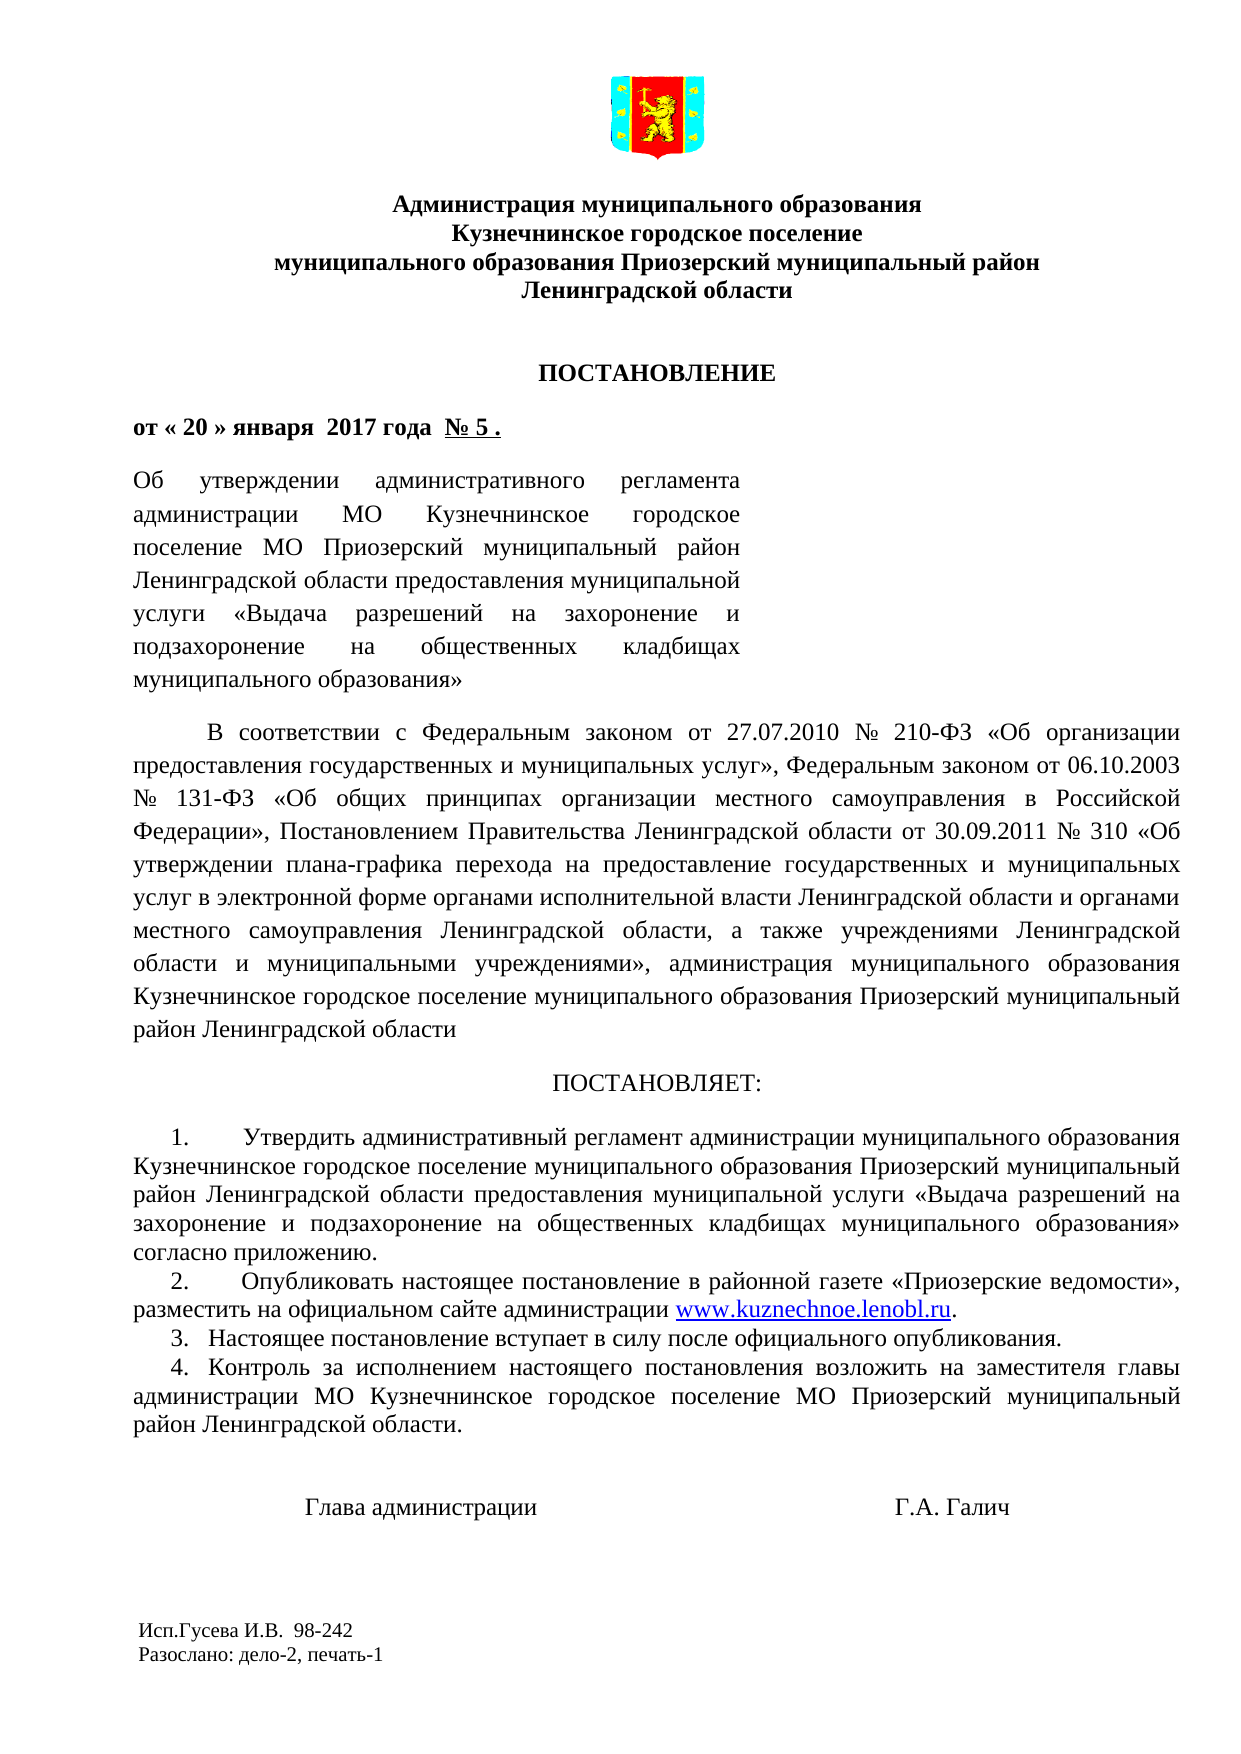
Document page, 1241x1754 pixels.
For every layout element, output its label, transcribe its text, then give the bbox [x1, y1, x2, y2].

text ПОСТАНОВЛЯЕТ: [133, 1068, 1181, 1097]
table_header Об утверждении административного регламента администрации МО Кузнечнинское городское поселение МО Приозерский муниципальный район Ленинградской области предоставления муниципальной услуги «Выдача разрешений на захоронение и подзахоронение на общественных кладбищах муниципального образования» [122, 466, 752, 717]
picture [607, 74, 707, 164]
text Ленинградской области [133, 275, 1181, 304]
text Разослано: дело-2, печать-1 [133, 1642, 1181, 1666]
text муниципального образования Приозерский муниципальный район [133, 247, 1181, 275]
list Опубликовать настоящее постановление в районной газете «Приозерские ведомости», разместить на официальном сайте администрации www.kuznechnoe.lenobl.ru. [133, 1266, 1181, 1323]
text Исп.Гусева И.В. 98-242 [133, 1618, 1181, 1642]
text Кузнечнинское городское поселение [133, 218, 1181, 247]
list Настоящее постановление вступает в силу после официального опубликования. [170, 1323, 1181, 1352]
list Контроль за исполнением настоящего постановления возложить на заместителя главы администрации МО Кузнечнинское городское поселение МО Приозерский муниципальный район Ленинградской области. [133, 1352, 1181, 1438]
text В соответствии с Федеральным законом от 27.07.2010 № 210-ФЗ «Об организации предоставления государственных и муниципальных услуг», Федеральным законом от 06.10.2003 № 131-ФЗ «Об общих принципах организации местного самоуправления в Российской Федерации», Постановлением Правительства Ленинградской области от 30.09.2011 № 310 «Об утверждении плана-графика перехода на предоставление государственных и муниципальных услуг в электронной форме органами исполнительной власти Ленинградской области и органами местного самоуправления Ленинградской области, а также учреждениями Ленинградской области и муниципальными учреждениями», администрация муниципального образования Кузнечнинское городское поселение муниципального образования Приозерский муниципальный район Ленинградской области [133, 717, 1181, 1043]
text Глава администрации Г.А. Галич [133, 1492, 1181, 1521]
list Утвердить административный регламент администрации муниципального образования Кузнечнинское городское поселение муниципального образования Приозерский муниципальный район Ленинградской области предоставления муниципальной услуги «Выдача разрешений на захоронение и подзахоронение на общественных кладбищах муниципального образования» согласно приложению. [133, 1122, 1181, 1266]
text от « 20 » января 2017 года № 5 . [133, 412, 1181, 441]
text Администрация муниципального образования [133, 189, 1181, 218]
text ПОСТАНОВЛЕНИЕ [133, 358, 1181, 387]
